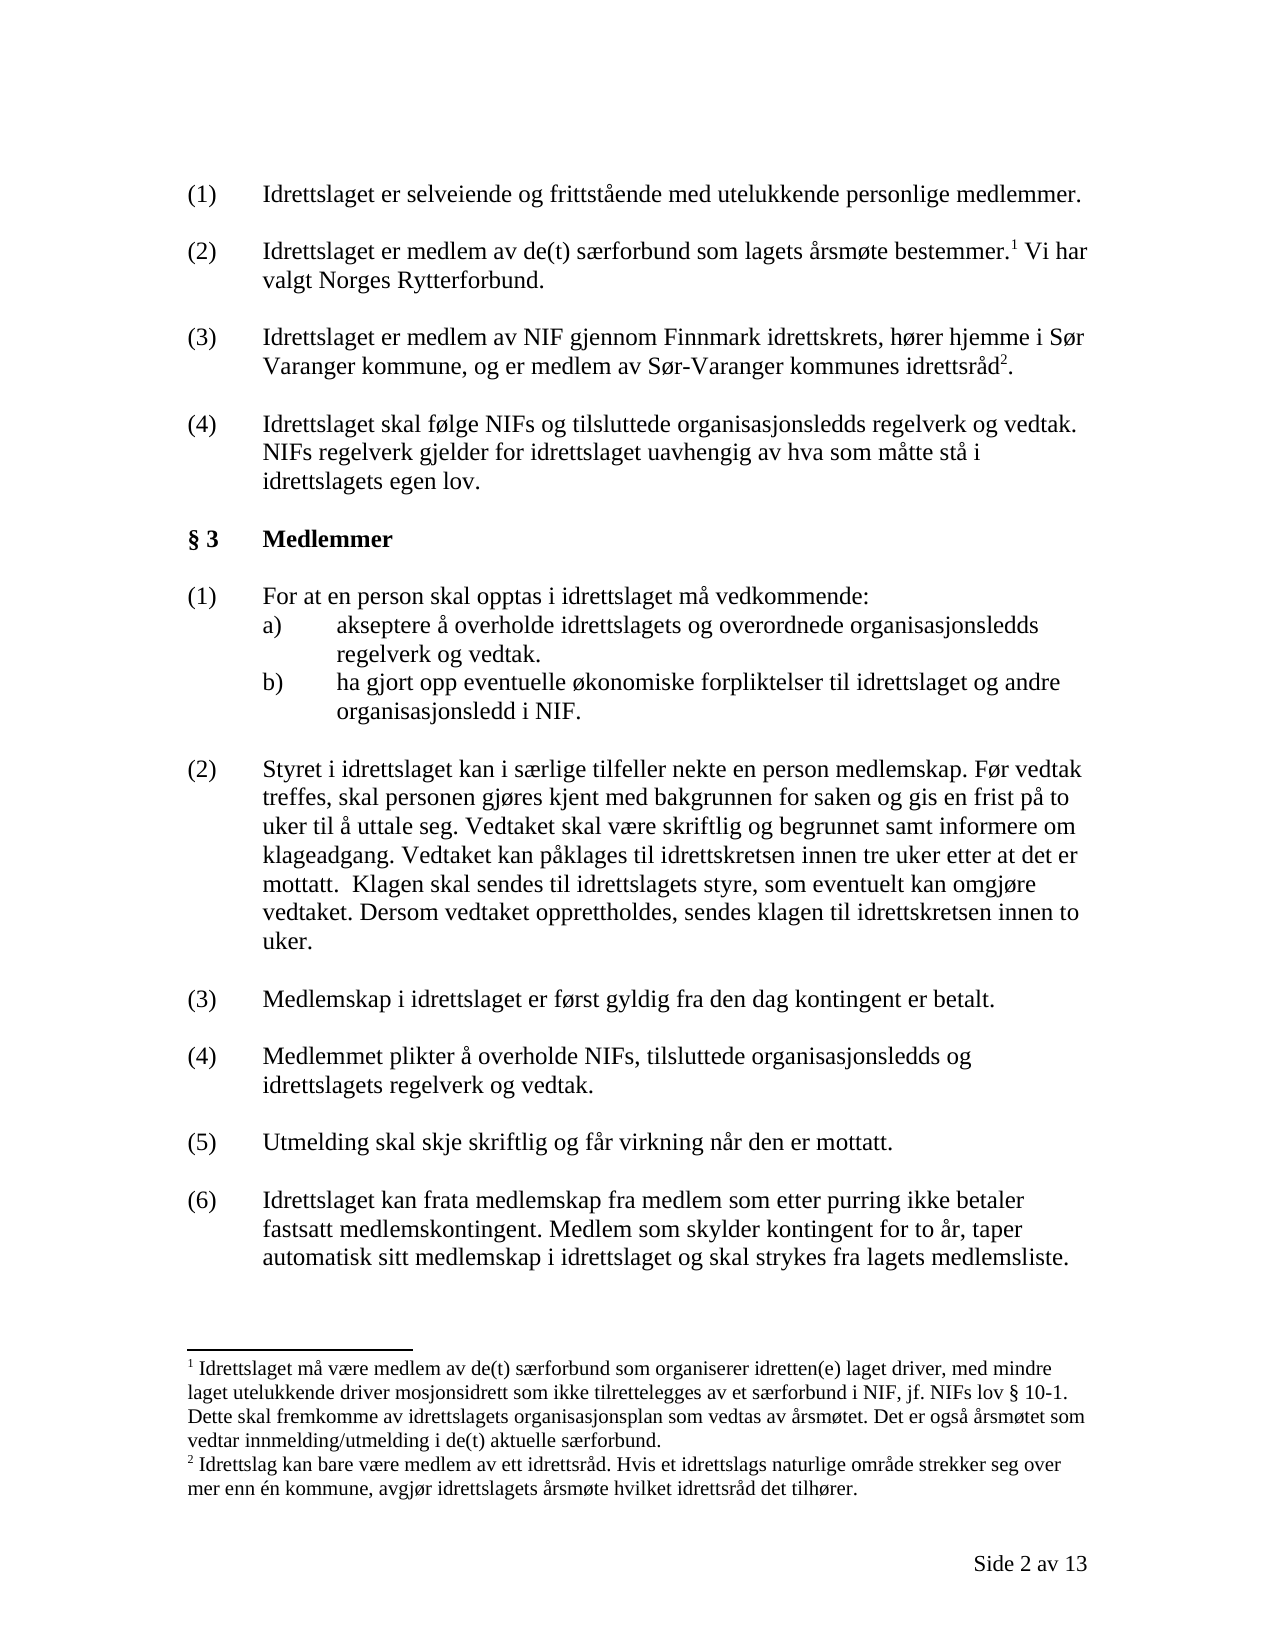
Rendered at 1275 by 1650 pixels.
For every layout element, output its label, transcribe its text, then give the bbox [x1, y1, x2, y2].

text (3) Idrettslaget er medlem av NIF gjennom Finnmark idrettskrets, hører hjemme i Sør Varanger kommune, og er medlem av Sør-Varanger kommunes idrettsråd. [187, 322, 1088, 380]
text (2) Idrettslaget er medlem av de(t) særforbund som lagets årsmøte bestemmer. Vi har valgt Norges Rytterforbund. [187, 236, 1088, 294]
text (4) Medlemmet plikter å overholde NIFs, tilsluttede organisasjonsledds og idrettslagets regelverk og vedtak. [187, 1041, 1088, 1099]
text (1) For at en person skal opptas i idrettslaget må vedkommende: [187, 581, 1088, 610]
text § 3 Medlemmer [187, 524, 1088, 552]
text (5) Utmelding skal skje skriftlig og får virkning når den er mottatt. [187, 1127, 1088, 1156]
text (6) Idrettslaget kan frata medlemskap fra medlem som etter purring ikke betaler fastsatt medlemskontingent. Medlem som skylder kontingent for to år, taper automatisk sitt medlemskap i idrettslaget og skal strykes fra lagets medlemsliste. [187, 1185, 1088, 1271]
text a) akseptere å overholde idrettslagets og overordnede organisasjonsledds [262, 610, 1088, 639]
text (4) Idrettslaget skal følge NIFs og tilsluttede organisasjonsledds regelverk og vedtak. NIFs regelverk gjelder for idrettslaget uavhengig av hva som måtte stå i idrettslagets egen lov. [187, 409, 1088, 495]
text (1) Idrettslaget er selveiende og frittstående med utelukkende personlige medlemmer. [187, 179, 1088, 207]
text (3) Medlemskap i idrettslaget er først gyldig fra den dag kontingent er betalt. [187, 984, 1088, 1012]
text (2) Styret i idrettslaget kan i særlige tilfeller nekte en person medlemskap. Før vedtak treffes, skal personen gjøres kjent med bakgrunnen for saken og gis en frist på to uker til å uttale seg. Vedtaket skal være skriftlig og begrunnet samt informere om klageadgang. Vedtaket kan påklages til idrettskretsen innen tre uker etter at det er mottatt. Klagen skal sendes til idrettslagets styre, som eventuelt kan omgjøre vedtaket. Dersom vedtaket opprettholdes, sendes klagen til idrettskretsen innen to uker. [187, 754, 1088, 955]
text b) ha gjort opp eventuelle økonomiske forpliktelser til idrettslaget og andre organisasjonsledd i NIF. [262, 667, 1088, 725]
text regelverk og vedtak. [262, 639, 1088, 667]
